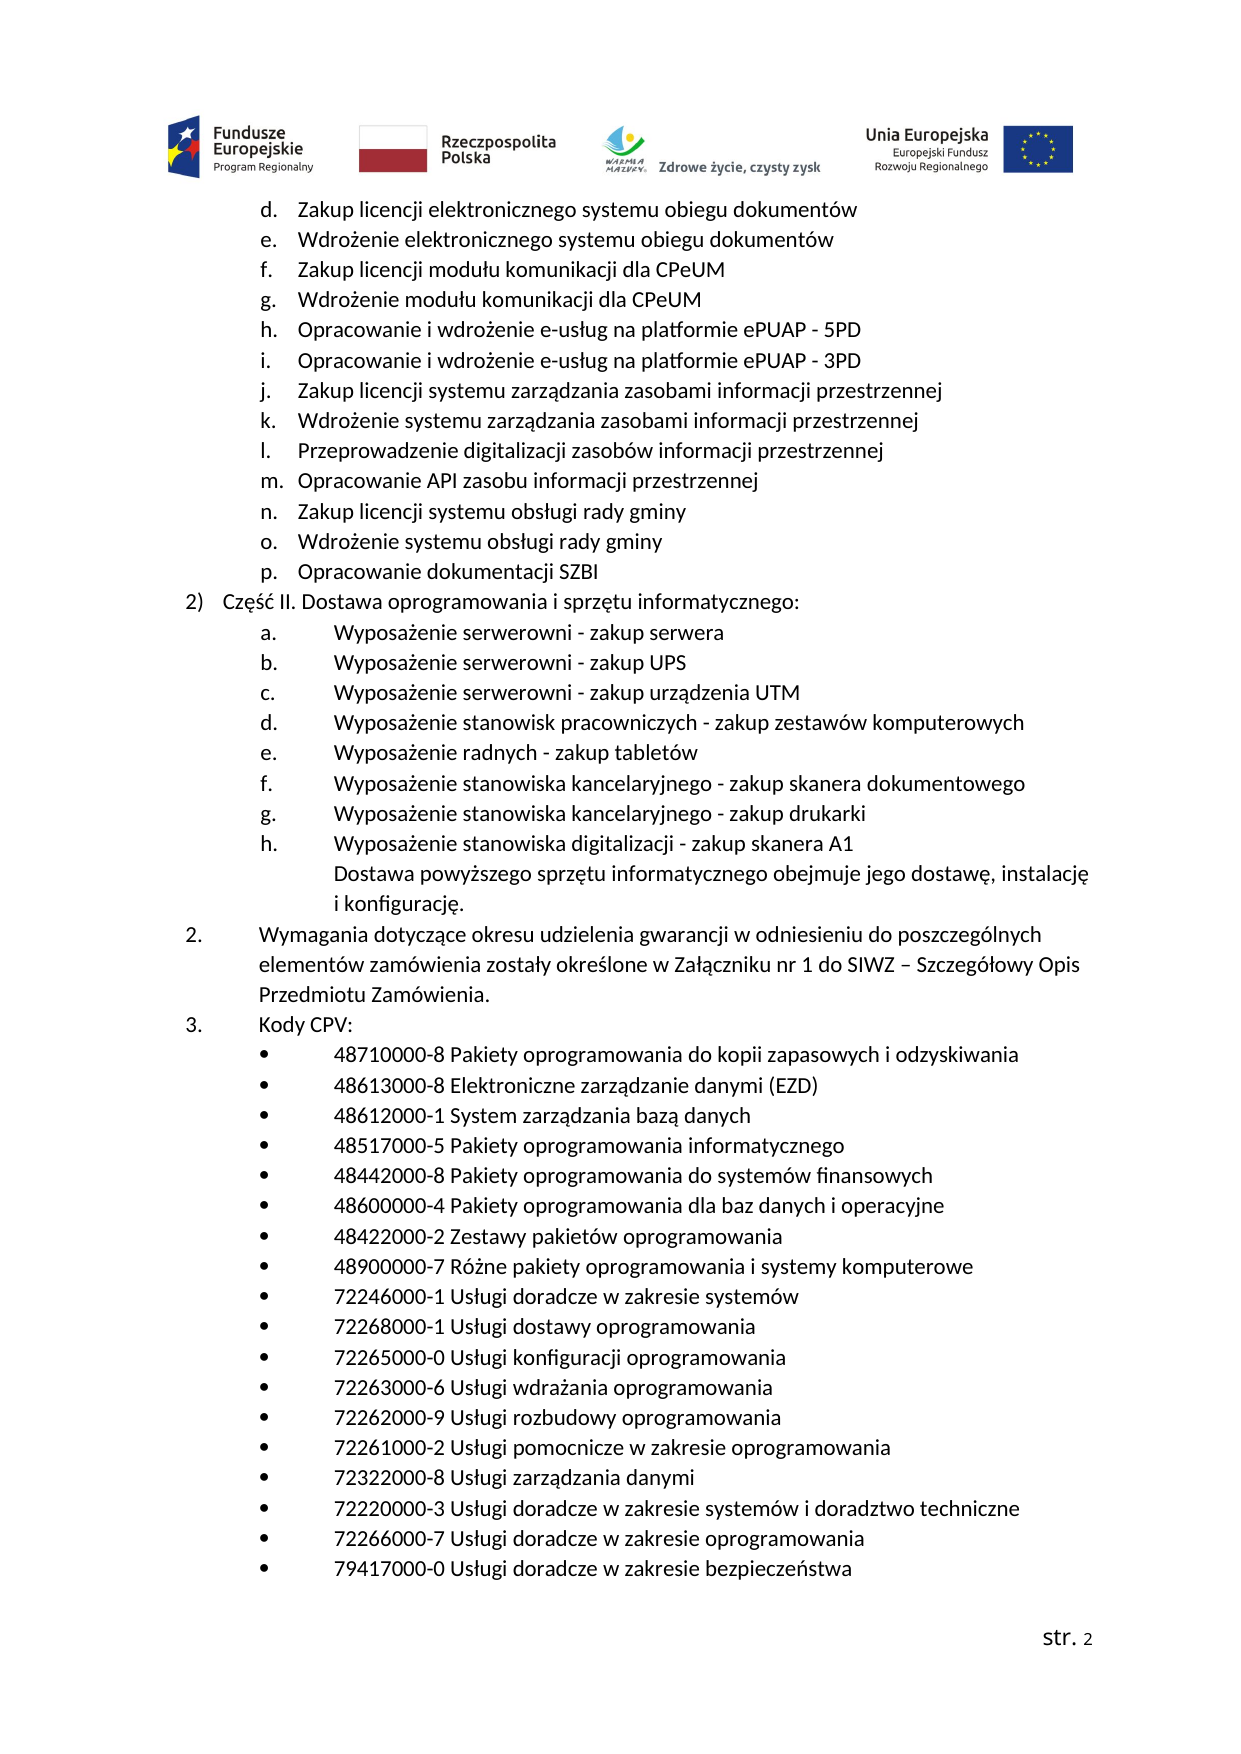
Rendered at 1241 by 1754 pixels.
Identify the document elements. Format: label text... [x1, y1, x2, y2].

list Dostawa powyższego sprzętu informatycznego obejmuje jego dostawę, instalację i konfigurację. [333, 859, 1093, 917]
list Opracowanie dokumentacji SZBI [260, 557, 1093, 585]
list 48612000-1 System zarządzania bazą danych [260, 1101, 1093, 1129]
list 72263000-6 Usługi wdrażania oprogramowania [260, 1373, 1093, 1401]
list Wdrożenie modułu komunikacji dla CPeUM [260, 285, 1093, 313]
list Wymagania dotyczące okresu udzielenia gwarancji w odniesieniu do poszczególnych elementów zamówienia zostały określone w Załączniku nr 1 do SIWZ – Szczegółowy Opis Przedmiotu Zamówienia. [185, 920, 1093, 1008]
list 48422000-2 Zestawy pakietów oprogramowania [260, 1222, 1093, 1250]
list 48517000-5 Pakiety oprogramowania informatycznego [260, 1131, 1093, 1159]
list Wyposażenie stanowiska digitalizacji - zakup skanera A1 [260, 829, 1093, 857]
list 72322000-8 Usługi zarządzania danymi [260, 1463, 1093, 1491]
list 48613000-8 Elektroniczne zarządzanie danymi (EZD) [260, 1071, 1093, 1099]
list 79417000-0 Usługi doradcze w zakresie bezpieczeństwa [260, 1554, 1093, 1582]
list Wyposażenie stanowisk pracowniczych - zakup zestawów komputerowych [260, 708, 1093, 736]
list 48600000-4 Pakiety oprogramowania dla baz danych i operacyjne [260, 1192, 1093, 1219]
list Wyposażenie stanowiska kancelaryjnego - zakup drukarki [260, 799, 1093, 827]
picture [147, 101, 1093, 193]
list Przeprowadzenie digitalizacji zasobów informacji przestrzennej [260, 436, 1093, 464]
list 72220000-3 Usługi doradcze w zakresie systemów i doradztwo techniczne [260, 1494, 1093, 1522]
list Wyposażenie radnych - zakup tabletów [260, 738, 1093, 766]
list Zakup licencji systemu obsługi rady gminy [260, 497, 1093, 525]
list Opracowanie API zasobu informacji przestrzennej [260, 467, 1093, 494]
list 48710000-8 Pakiety oprogramowania do kopii zapasowych i odzyskiwania [260, 1041, 1093, 1068]
list Zakup licencji elektronicznego systemu obiegu dokumentów [260, 148, 1093, 223]
list Wdrożenie systemu zarządzania zasobami informacji przestrzennej [260, 406, 1093, 434]
list Wyposażenie serwerowni - zakup UPS [260, 648, 1093, 676]
list 72268000-1 Usługi dostawy oprogramowania [260, 1312, 1093, 1340]
list Opracowanie i wdrożenie e-usług na platformie ePUAP - 5PD [260, 316, 1093, 343]
list 72261000-2 Usługi pomocnicze w zakresie oprogramowania [260, 1433, 1093, 1461]
list 72266000-7 Usługi doradcze w zakresie oprogramowania [260, 1524, 1093, 1552]
list Zakup licencji modułu komunikacji dla CPeUM [260, 255, 1093, 283]
list Wyposażenie serwerowni - zakup urządzenia UTM [260, 678, 1093, 706]
list Wdrożenie elektronicznego systemu obiegu dokumentów [260, 225, 1093, 253]
list 72265000-0 Usługi konfiguracji oprogramowania [260, 1343, 1093, 1371]
list Wdrożenie systemu obsługi rady gminy [260, 527, 1093, 555]
list 72246000-1 Usługi doradcze w zakresie systemów [260, 1282, 1093, 1310]
list Wyposażenie stanowiska kancelaryjnego - zakup skanera dokumentowego [260, 769, 1093, 797]
list 72262000-9 Usługi rozbudowy oprogramowania [260, 1403, 1093, 1431]
list Kody CPV: [185, 1010, 1093, 1038]
list Wyposażenie serwerowni - zakup serwera [260, 618, 1093, 646]
list 48900000-7 Różne pakiety oprogramowania i systemy komputerowe [260, 1252, 1093, 1280]
list Opracowanie i wdrożenie e-usług na platformie ePUAP - 3PD [260, 346, 1093, 374]
list Część II. Dostawa oprogramowania i sprzętu informatycznego: [185, 587, 1093, 615]
list 48442000-8 Pakiety oprogramowania do systemów finansowych [260, 1161, 1093, 1189]
list Zakup licencji systemu zarządzania zasobami informacji przestrzennej [260, 376, 1093, 404]
